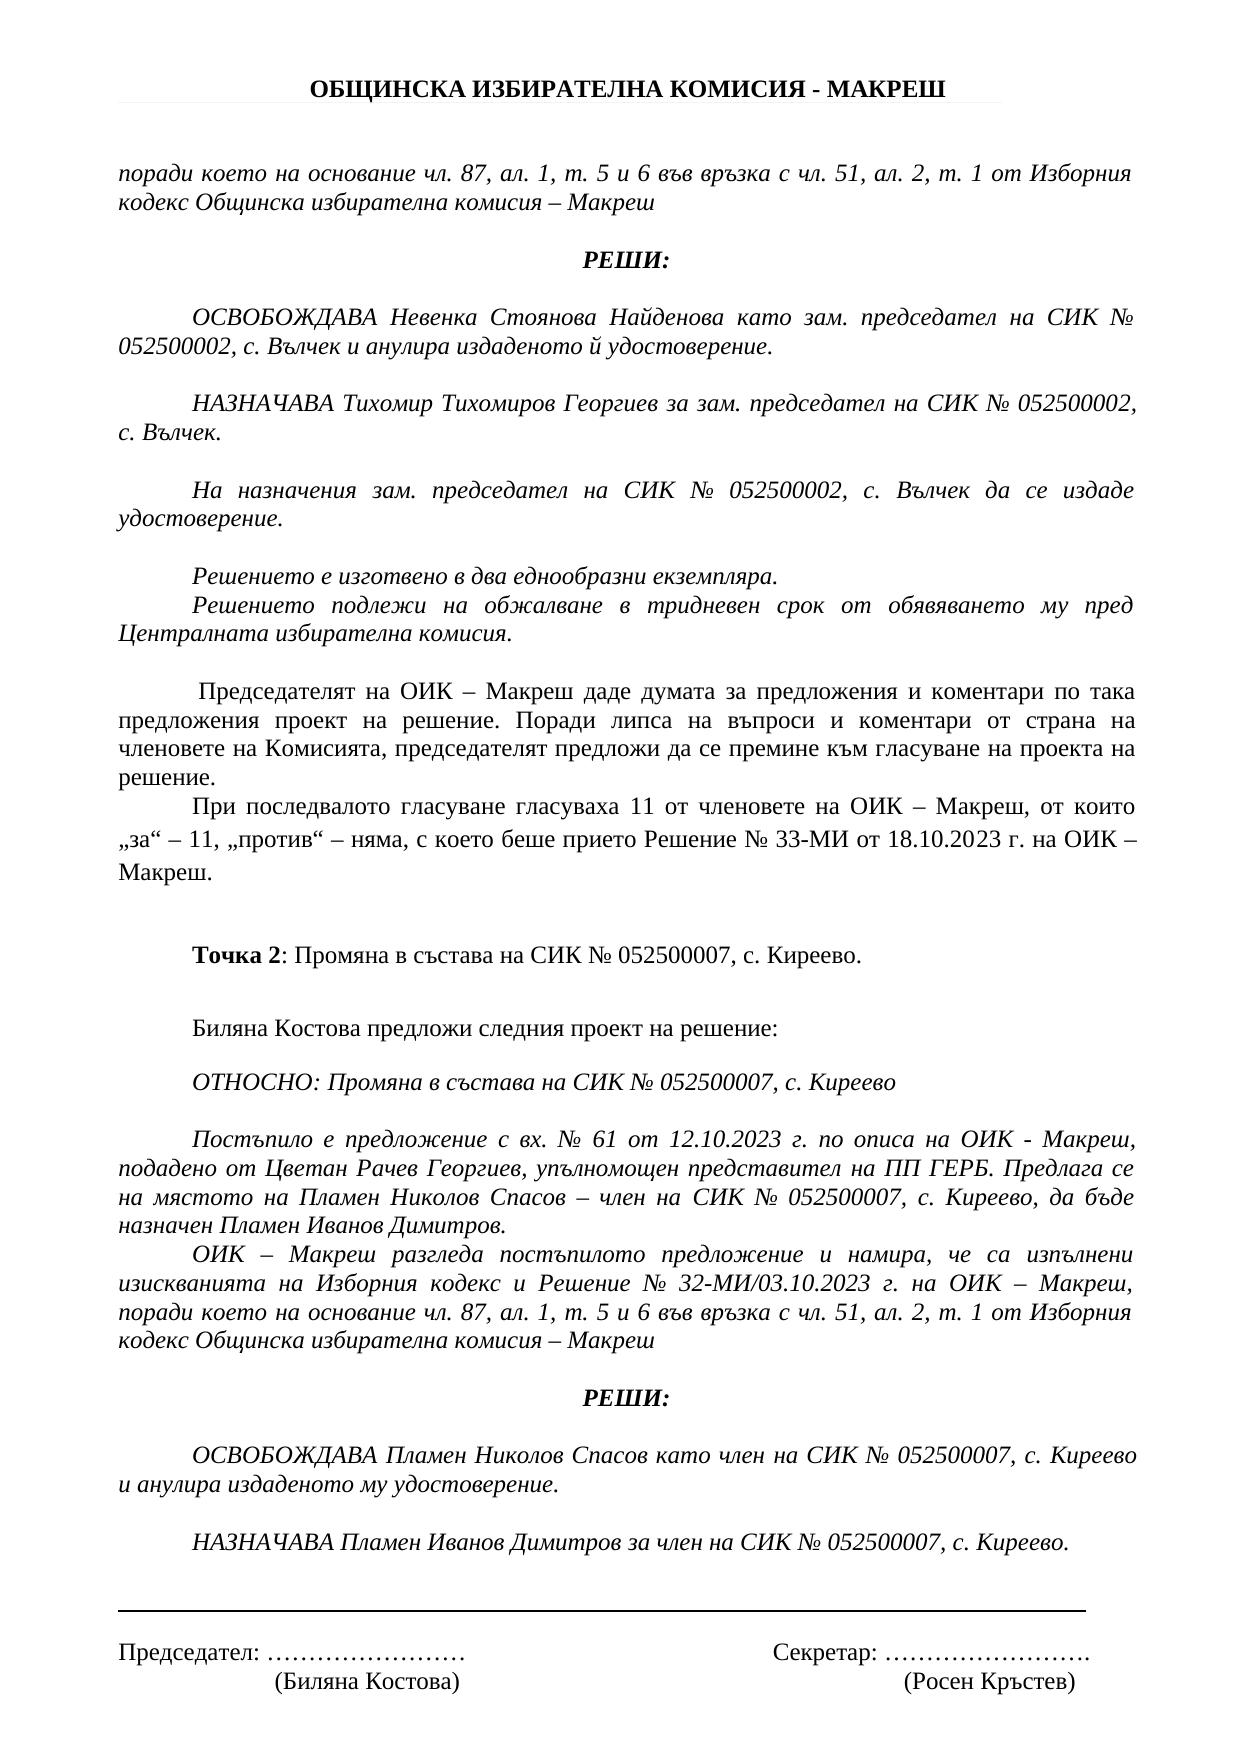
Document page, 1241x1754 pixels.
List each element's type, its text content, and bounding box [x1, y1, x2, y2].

text Председателят на ОИК – Макреш даде думата за предложения и коментари по така предложения проект на решение. Поради липса на въпроси и коментари от страна на членовете на Комисията, председателят предложи да се премине към гласуване на проекта на решение. [118, 676, 1137, 791]
text Биляна Костова предложи следния проект на решение: [118, 1013, 1137, 1042]
text НАЗНАЧАВА Пламен Иванов Димитров за член на СИК № 052500007, с. Киреево. [118, 1527, 1137, 1555]
text ОСВОБОЖДАВА Пламен Николов Спасов като член на СИК № 052500007, с. Киреево и анулира издаденото му удостоверение. [118, 1440, 1137, 1498]
text Постъпило е предложение с вх. № 61 от 12.10.2023 г. по описа на ОИК - Макреш, подадено от Цветан Рачев Георгиев, упълномощен представител на ПП ГЕРБ. Предлага се на мястото на Пламен Николов Спасов – член на СИК № 052500007, с. Киреево, да бъде назначен Пламен Иванов Димитров. [118, 1124, 1137, 1239]
text Решението подлежи на обжалване в тридневен срок от обявяването му пред Централната избирателна комисия. [118, 590, 1137, 647]
text Точка 2: Промяна в състава на СИК № 052500007, с. Киреево. [118, 940, 1137, 968]
text ОТНОСНО: Промяна в състава на СИК № 052500007, с. Киреево [118, 1067, 1137, 1095]
text РЕШИ: [118, 1383, 1137, 1412]
text При последвалото гласуване гласуваха 11 от членовете на ОИК – Макреш, от които „за“ – 11, „против“ – няма, с което беше прието Решение № 33-МИ от 18.10.2023 г. на ОИК – Макреш. [118, 791, 1137, 886]
text ОСВОБОЖДАВА Невенка Стоянова Найденова като зам. председател на СИК № 052500002, с. Вълчек и анулира издаденото й удостоверение. [118, 302, 1137, 360]
text РЕШИ: [118, 245, 1137, 273]
text Решението е изготвено в два еднообразни екземпляра. [118, 561, 1137, 590]
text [118, 158, 1137, 216]
text НАЗНАЧАВА Тихомир Тихомиров Георгиев за зам. председател на СИК № 052500002, с. Вълчек. [118, 388, 1137, 446]
text На назначения зам. председател на СИК № 052500002, с. Вълчек да се издаде удостоверение. [118, 475, 1137, 532]
